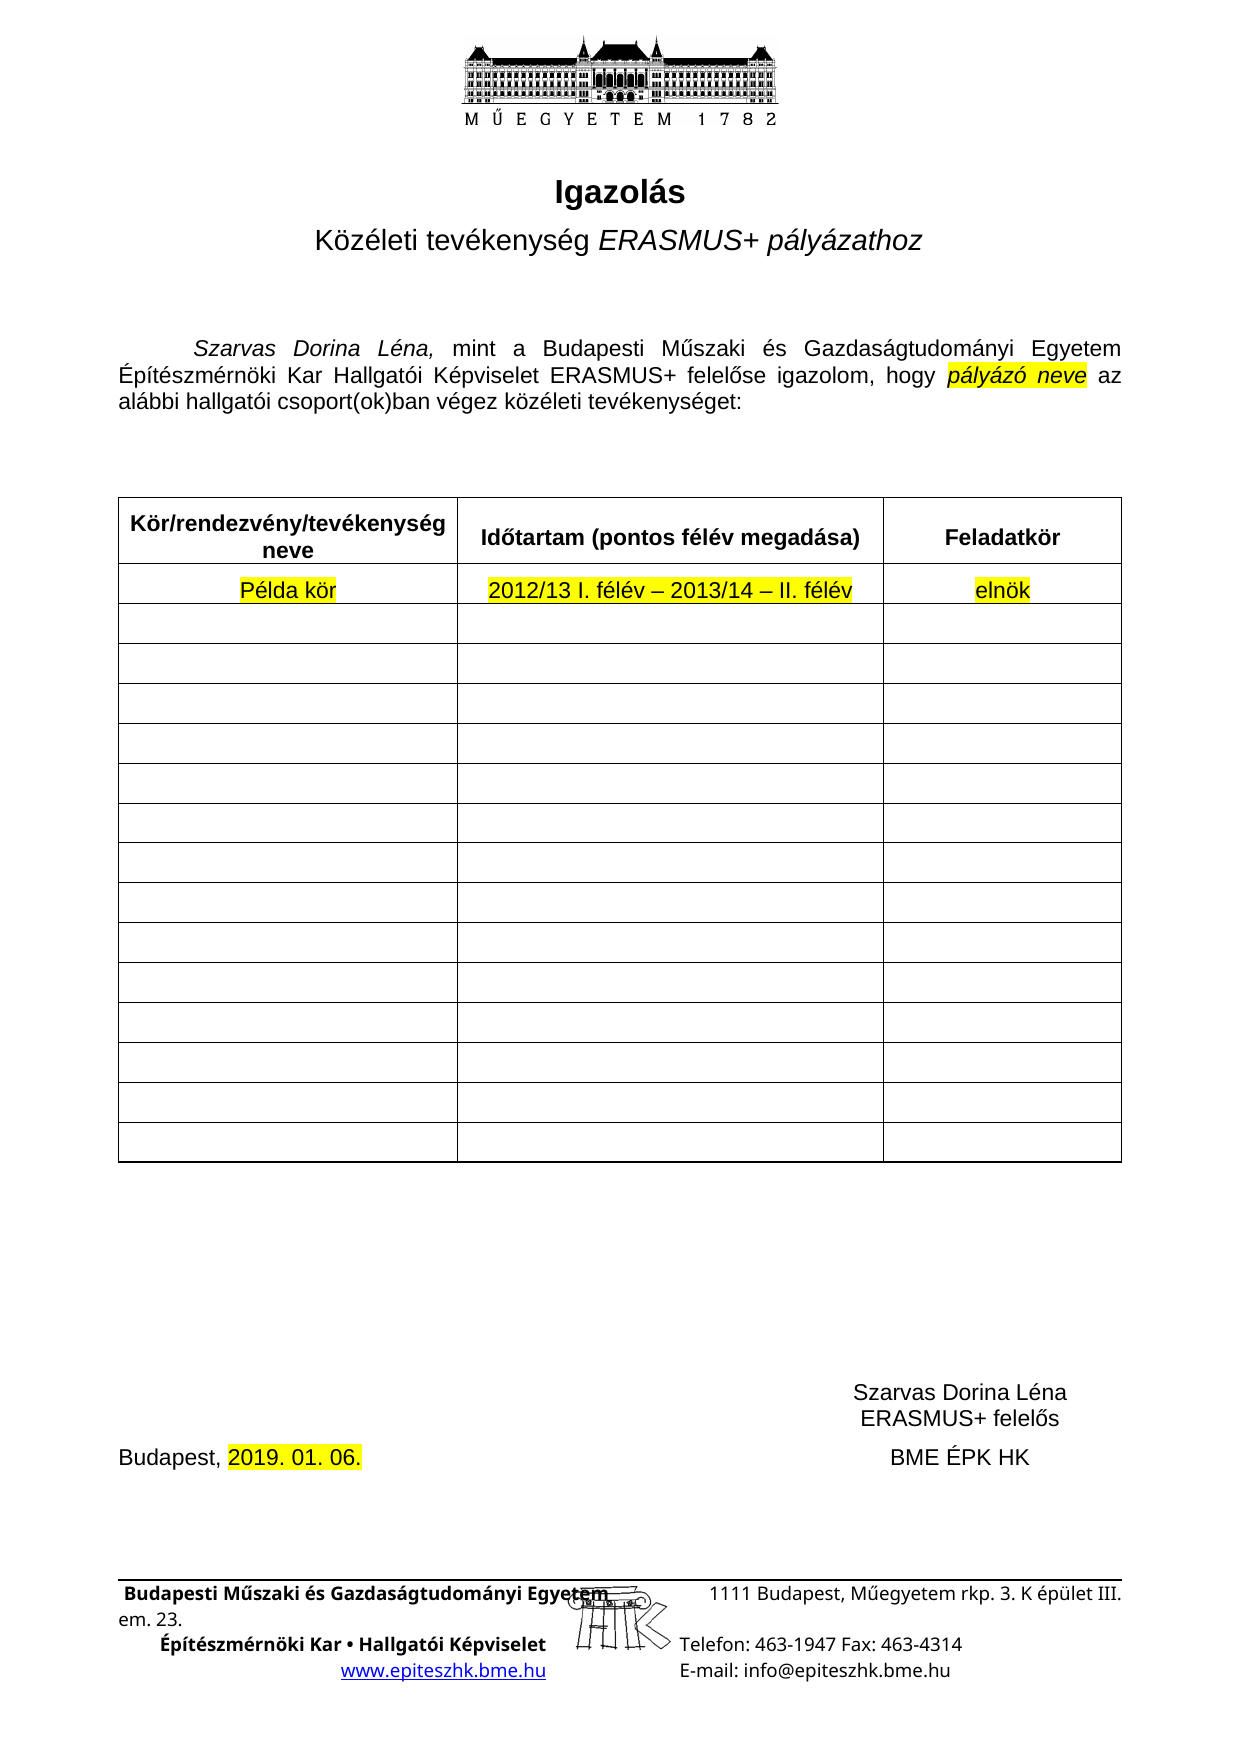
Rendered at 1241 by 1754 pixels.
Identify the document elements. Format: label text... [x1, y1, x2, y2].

table_cell [884, 883, 1121, 922]
table_cell [119, 764, 457, 802]
text Szarvas Dorina Léna, mint a Budapesti Műszaki és Gazdaságtudományi Egyetem Építészmérnöki Kar Hallgatói Képviselet ERASMUS+ felelőse igazolom, hogy pályázó neve az alábbi hallgatói csoport(ok)ban végez közéleti tevékenységet: [118, 335, 1122, 414]
table_cell [884, 764, 1121, 802]
table_cell [458, 724, 883, 762]
text Szarvas Dorina Léna [118, 1379, 1122, 1405]
table_cell [119, 963, 457, 1002]
table_cell [884, 1083, 1121, 1122]
table_cell [884, 804, 1121, 842]
table_cell [458, 883, 883, 922]
table_cell [119, 644, 457, 683]
table_cell [884, 604, 1121, 643]
text Budapest, 2019. 01. 06. BME ÉPK HK [362, 1444, 1122, 1470]
table_cell [884, 724, 1121, 762]
table_header Feladatkör [884, 498, 1121, 563]
table_cell 2012/13 I. félév – 2013/14 – II. félév [458, 564, 883, 603]
table_cell [458, 764, 883, 802]
table_cell [119, 1123, 457, 1161]
table_cell [884, 923, 1121, 962]
table_cell [119, 804, 457, 842]
table_cell [458, 1043, 883, 1082]
table_cell [884, 1043, 1121, 1082]
table_cell [458, 1083, 883, 1122]
table_cell [119, 724, 457, 762]
table_cell [119, 684, 457, 723]
table_cell [119, 843, 457, 882]
table_cell [458, 923, 883, 962]
table_cell [119, 883, 457, 922]
picture [461, 35, 779, 125]
table_cell elnök [884, 564, 1121, 603]
text Igazolás [118, 172, 1122, 210]
table_cell [458, 1123, 883, 1161]
table_cell [458, 843, 883, 882]
table_cell [458, 1003, 883, 1042]
table_cell [458, 804, 883, 842]
text Budapest, 2019. 01. 06. BME ÉPK HK [118, 1444, 228, 1470]
text Közéleti tevékenység ERASMUS+ pályázathoz [118, 223, 1122, 256]
table_cell [884, 1123, 1121, 1161]
table_header Időtartam (pontos félév megadása) [458, 498, 883, 563]
table_cell [884, 684, 1121, 723]
table_cell [119, 1083, 457, 1122]
table_cell [884, 963, 1121, 1002]
table_cell [119, 1043, 457, 1082]
table_header Kör/rendezvény/tevékenység neve [119, 498, 457, 563]
table_cell [119, 923, 457, 962]
table_cell [884, 843, 1121, 882]
table_cell [458, 963, 883, 1002]
table_cell Példa kör [119, 564, 457, 603]
text ERASMUS+ felelős [118, 1405, 1122, 1432]
table_cell [458, 684, 883, 723]
picture [562, 1582, 678, 1650]
table_cell [884, 1003, 1121, 1042]
table_cell [119, 1003, 457, 1042]
table_cell [884, 644, 1121, 683]
table_cell [458, 644, 883, 683]
table_cell [458, 604, 883, 643]
table_cell [119, 604, 457, 643]
